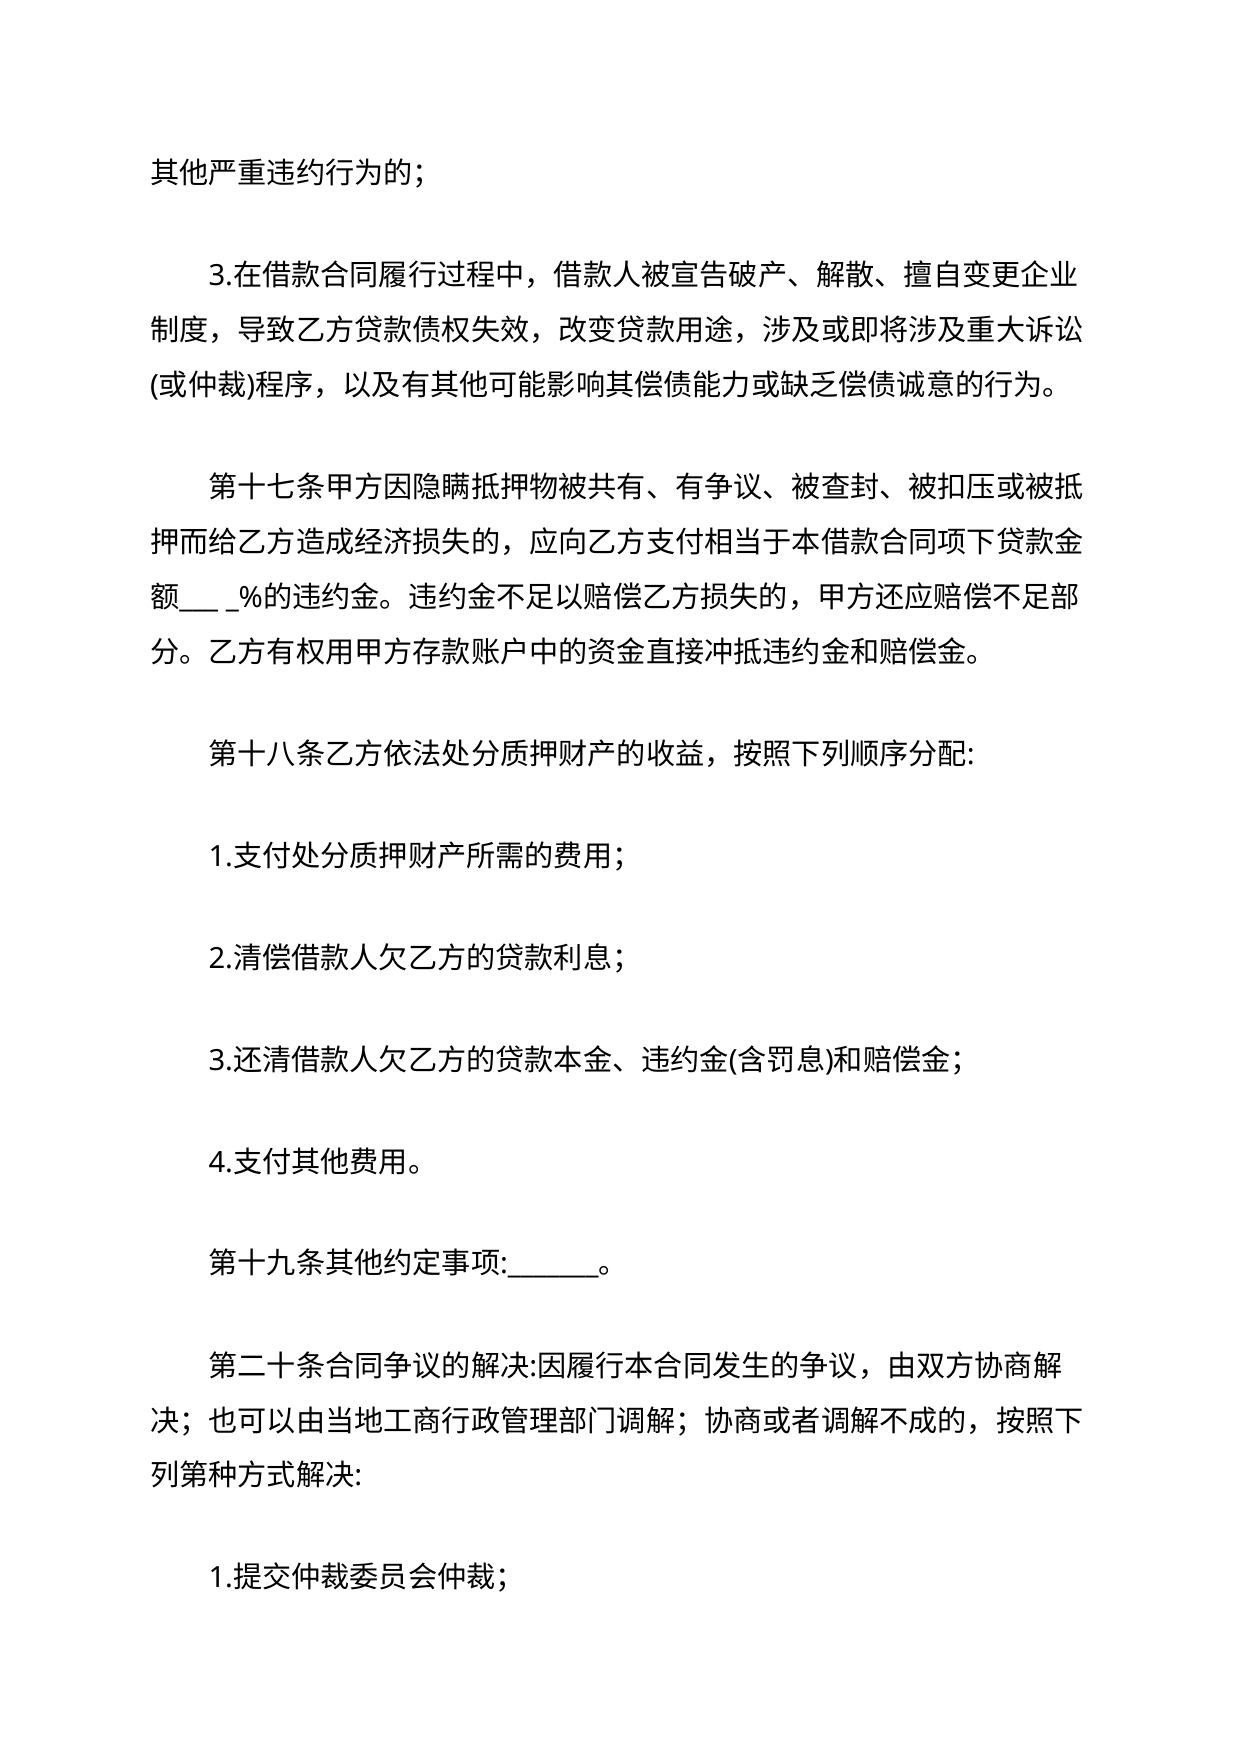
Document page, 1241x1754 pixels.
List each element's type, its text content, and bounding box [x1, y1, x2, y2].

text 3.在借款合同履行过程中，借款人被宣告破产、解散、擅自变更企业制度，导致乙方贷款债权失效，改变贷款用途，涉及或即将涉及重大诉讼(或仲裁)程序，以及有其他可能影响其偿债能力或缺乏偿债诚意的行为。 [150, 252, 1090, 404]
text 1.支付处分质押财产所需的费用； [150, 832, 1090, 874]
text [150, 150, 1090, 192]
text 1.提交仲裁委员会仲裁； [150, 1554, 1090, 1596]
text 4.支付其他费用。 [150, 1138, 1090, 1181]
text 第十七条甲方因隐瞒抵押物被共有、有争议、被查封、被扣压或被抵押而给乙方造成经济损失的，应向乙方支付相当于本借款合同项下贷款金额___ _%的违约金。违约金不足以赔偿乙方损失的，甲方还应赔偿不足部分。乙方有权用甲方存款账户中的资金直接冲抵违约金和赔偿金。 [150, 464, 1090, 671]
text 第十九条其他约定事项:_______。 [150, 1240, 1090, 1282]
text 第二十条合同争议的解决:因履行本合同发生的争议，由双方协商解决；也可以由当地工商行政管理部门调解；协商或者调解不成的，按照下列第种方式解决: [150, 1342, 1090, 1494]
text 第十八条乙方依法处分质押财产的收益，按照下列顺序分配: [150, 730, 1090, 773]
text 2.清偿借款人欠乙方的贷款利息； [150, 934, 1090, 977]
text 3.还清借款人欠乙方的贷款本金、违约金(含罚息)和赔偿金； [150, 1036, 1090, 1078]
